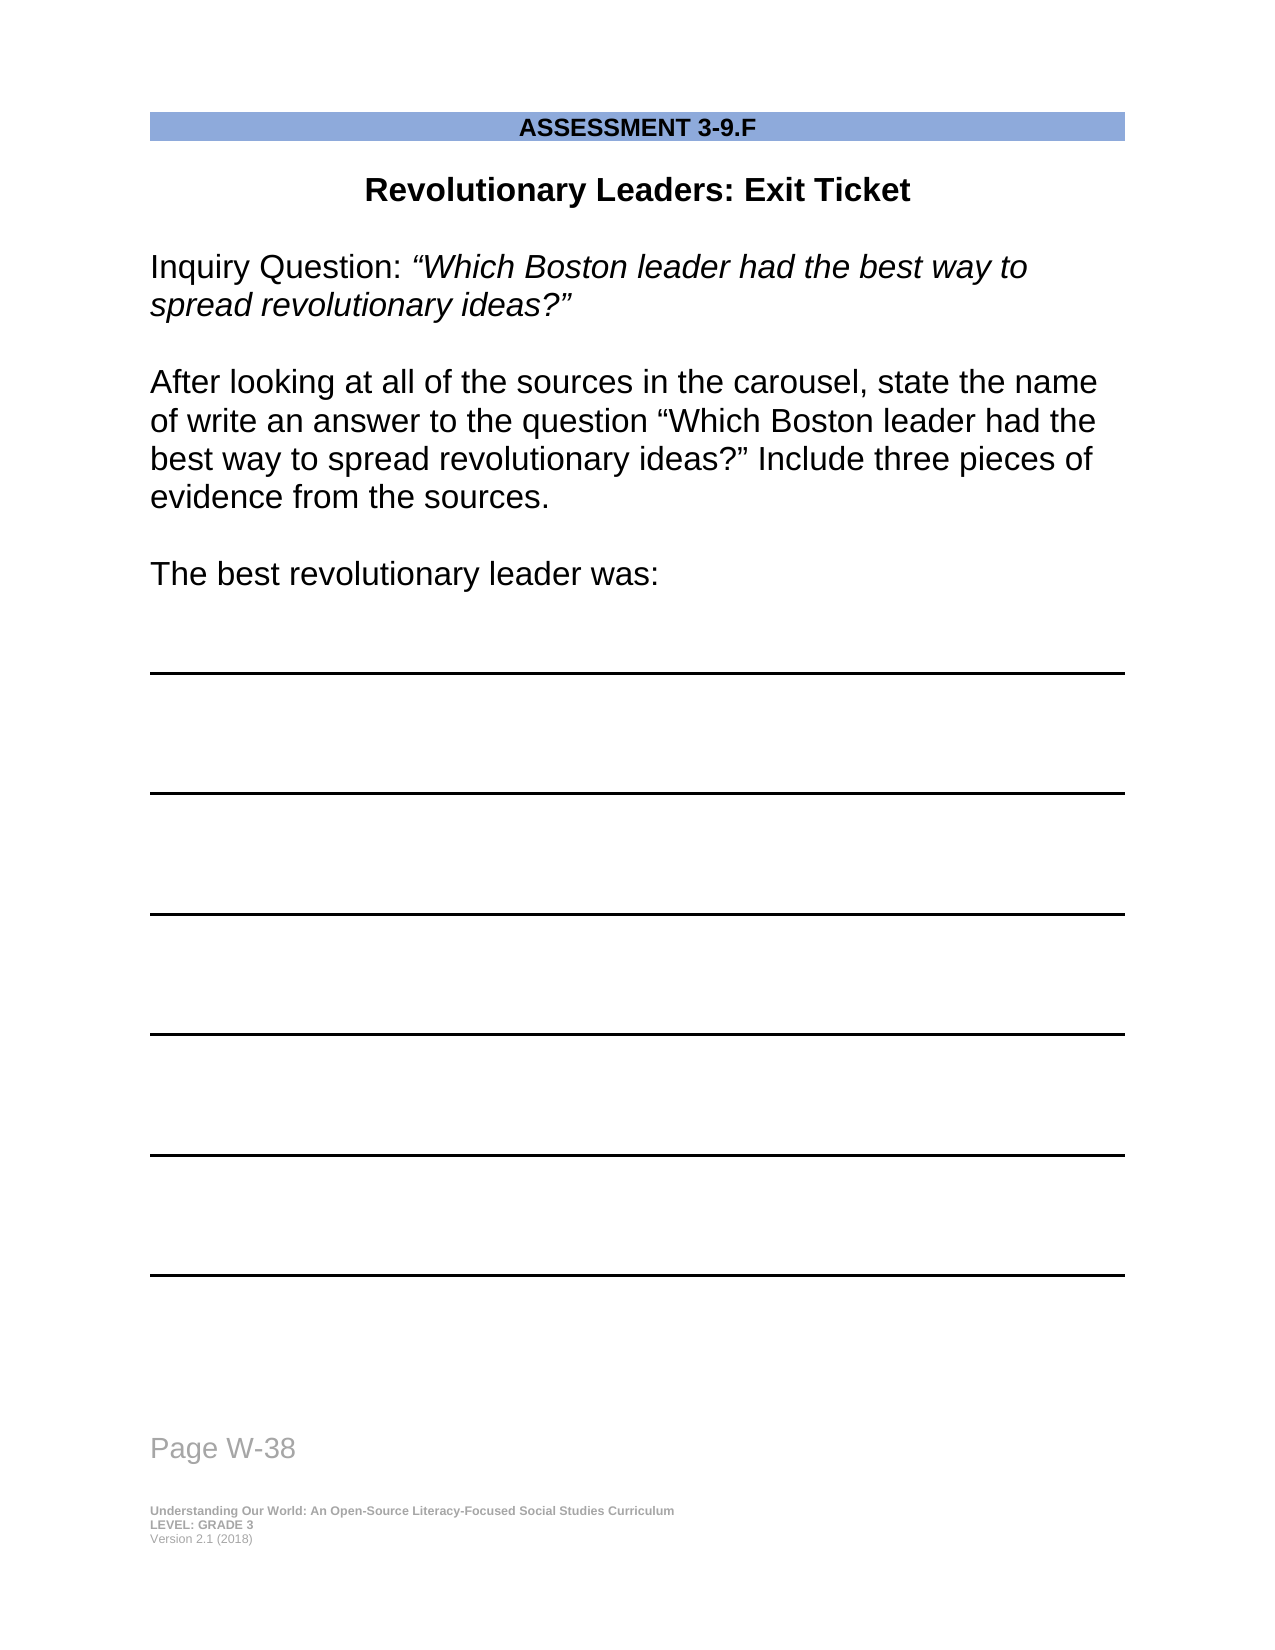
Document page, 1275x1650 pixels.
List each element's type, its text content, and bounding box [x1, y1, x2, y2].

text Revolutionary Leaders: Exit Ticket [150, 170, 1125, 208]
text After looking at all of the sources in the carousel, state the name of write an answer to the question “Which Boston leader had the best way to spread revolutionary ideas?” Include three pieces of evidence from the sources. [150, 362, 1125, 516]
text Inquiry Question: “Which Boston leader had the best way to spread revolutionary ideas?” [150, 247, 1125, 324]
text The best revolutionary leader was: [150, 554, 1125, 593]
text ASSESSMENT 3-9.F [150, 112, 1125, 141]
